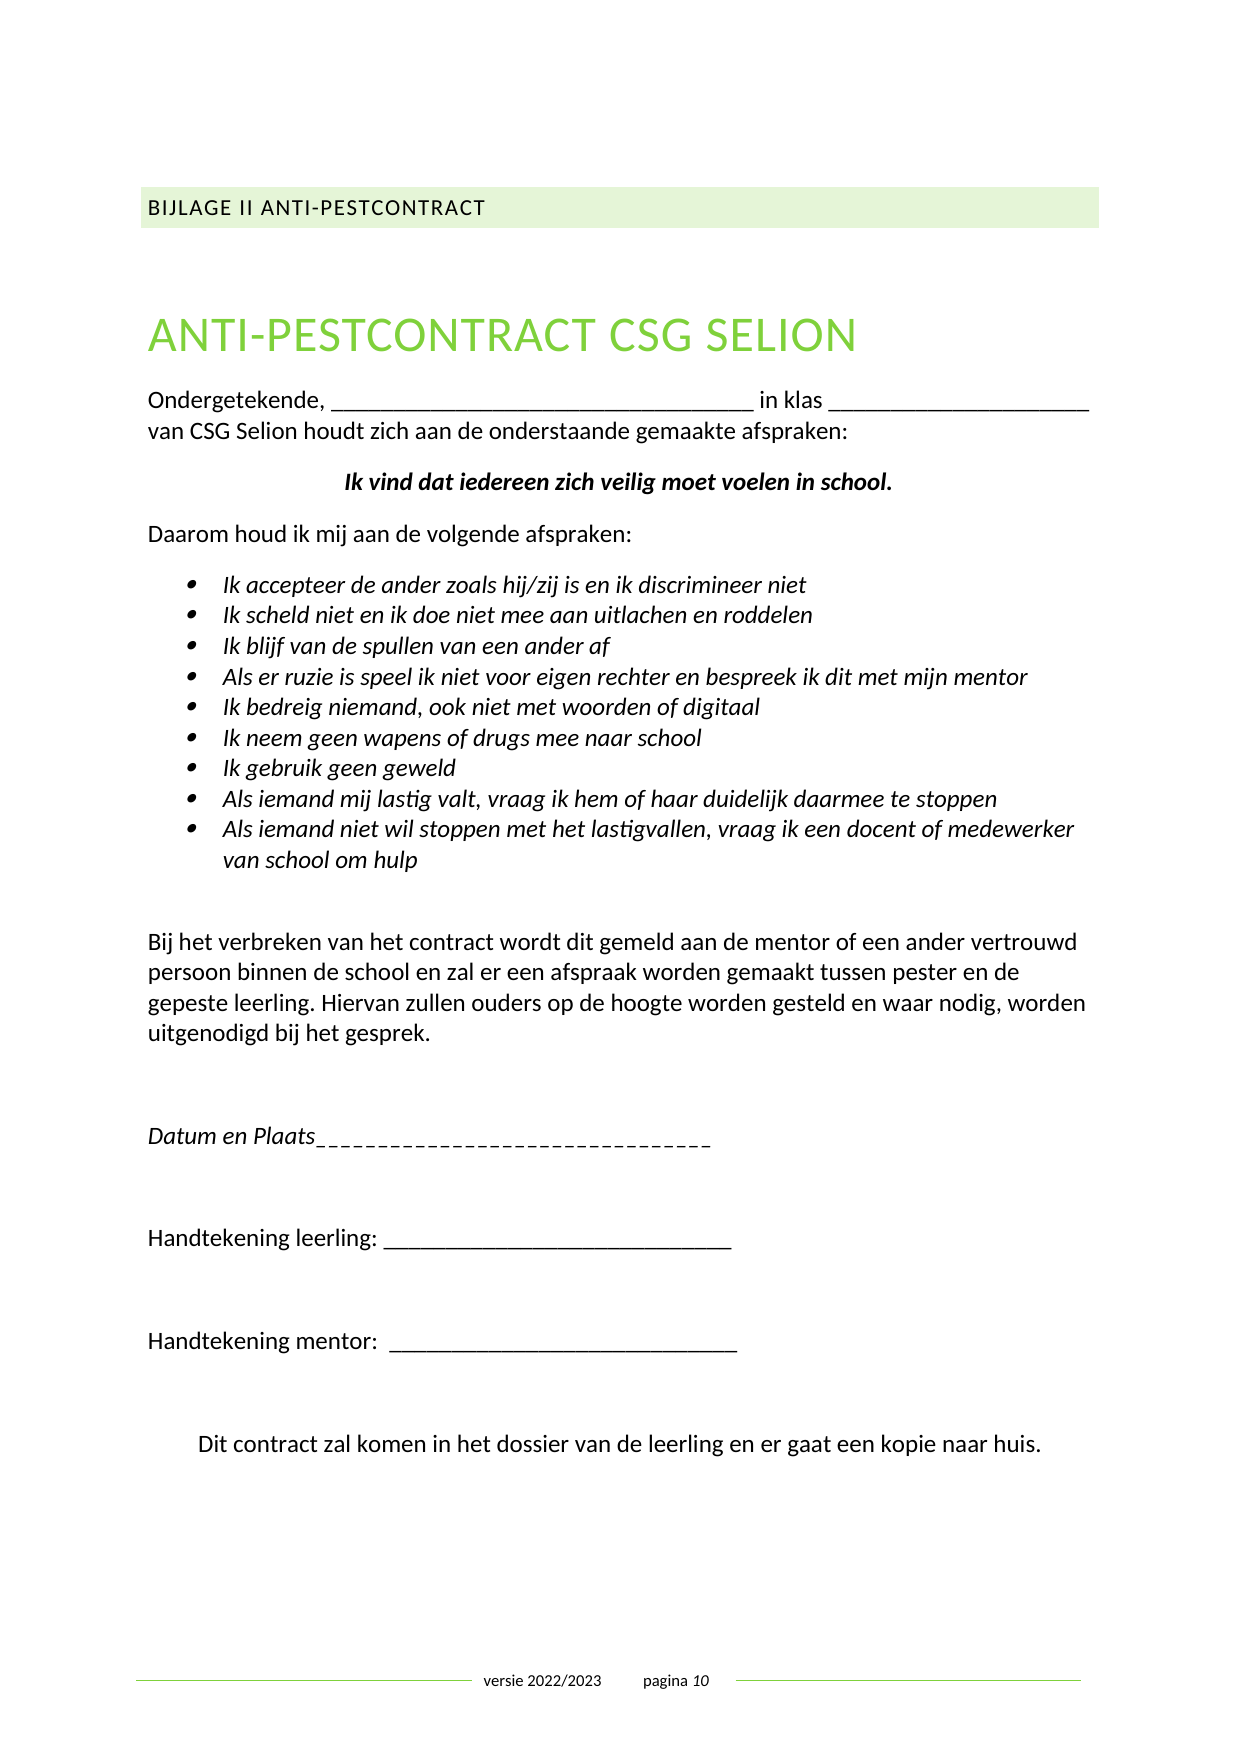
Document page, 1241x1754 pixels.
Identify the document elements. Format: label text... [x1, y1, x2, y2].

text Handtekening leerling: ____________________________ [148, 1223, 1093, 1253]
text Dit contract zal komen in het dossier van de leerling en er gaat een kopie naar huis. [148, 1428, 1093, 1458]
title Anti-Pestcontract CSG Selion [148, 303, 1093, 364]
text Bij het verbreken van het contract wordt dit gemeld aan de mentor of een ander vertrouwd persoon binnen de school en zal er een afspraak worden gemaakt tussen pester en de gepeste leerling. Hiervan zullen ouders op de hoogte worden gesteld en waar nodig, worden uitgenodigd bij het gesprek. [148, 926, 1093, 1048]
text Daarom houd ik mij aan de volgende afspraken: [148, 518, 1093, 548]
list Ik accepteer de ander zoals hij/zij is en ik discrimineer niet [185, 569, 1093, 599]
text Handtekening mentor: ____________________________ [148, 1325, 1093, 1356]
list Als iemand mij lastig valt, vraag ik hem of haar duidelijk daarmee te stoppen [185, 783, 1093, 813]
text Datum en Plaats________________________________ [148, 1120, 1093, 1150]
list Ik neem geen wapens of drugs mee naar school [185, 722, 1093, 752]
subtitle Bijlage II Anti-Pestcontract [148, 193, 1093, 221]
list Als er ruzie is speel ik niet voor eigen rechter en bespreek ik dit met mijn mentor [185, 661, 1093, 691]
list Ik blijf van de spullen van een ander af [185, 630, 1093, 661]
list Ik scheld niet en ik doe niet mee aan uitlachen en roddelen [185, 599, 1093, 630]
text Ik vind dat iedereen zich veilig moet voelen in school. [148, 466, 1093, 497]
list Ik bedreig niemand, ook niet met woorden of digitaal [185, 691, 1093, 722]
list Ik gebruik geen geweld [185, 752, 1093, 783]
text Ondergetekende, __________________________________ in klas _____________________ van CSG Selion houdt zich aan de onderstaande gemaakte afspraken: [148, 384, 1093, 446]
list Als iemand niet wil stoppen met het lastigvallen, vraag ik een docent of medewerker van school om hulp [185, 813, 1093, 874]
